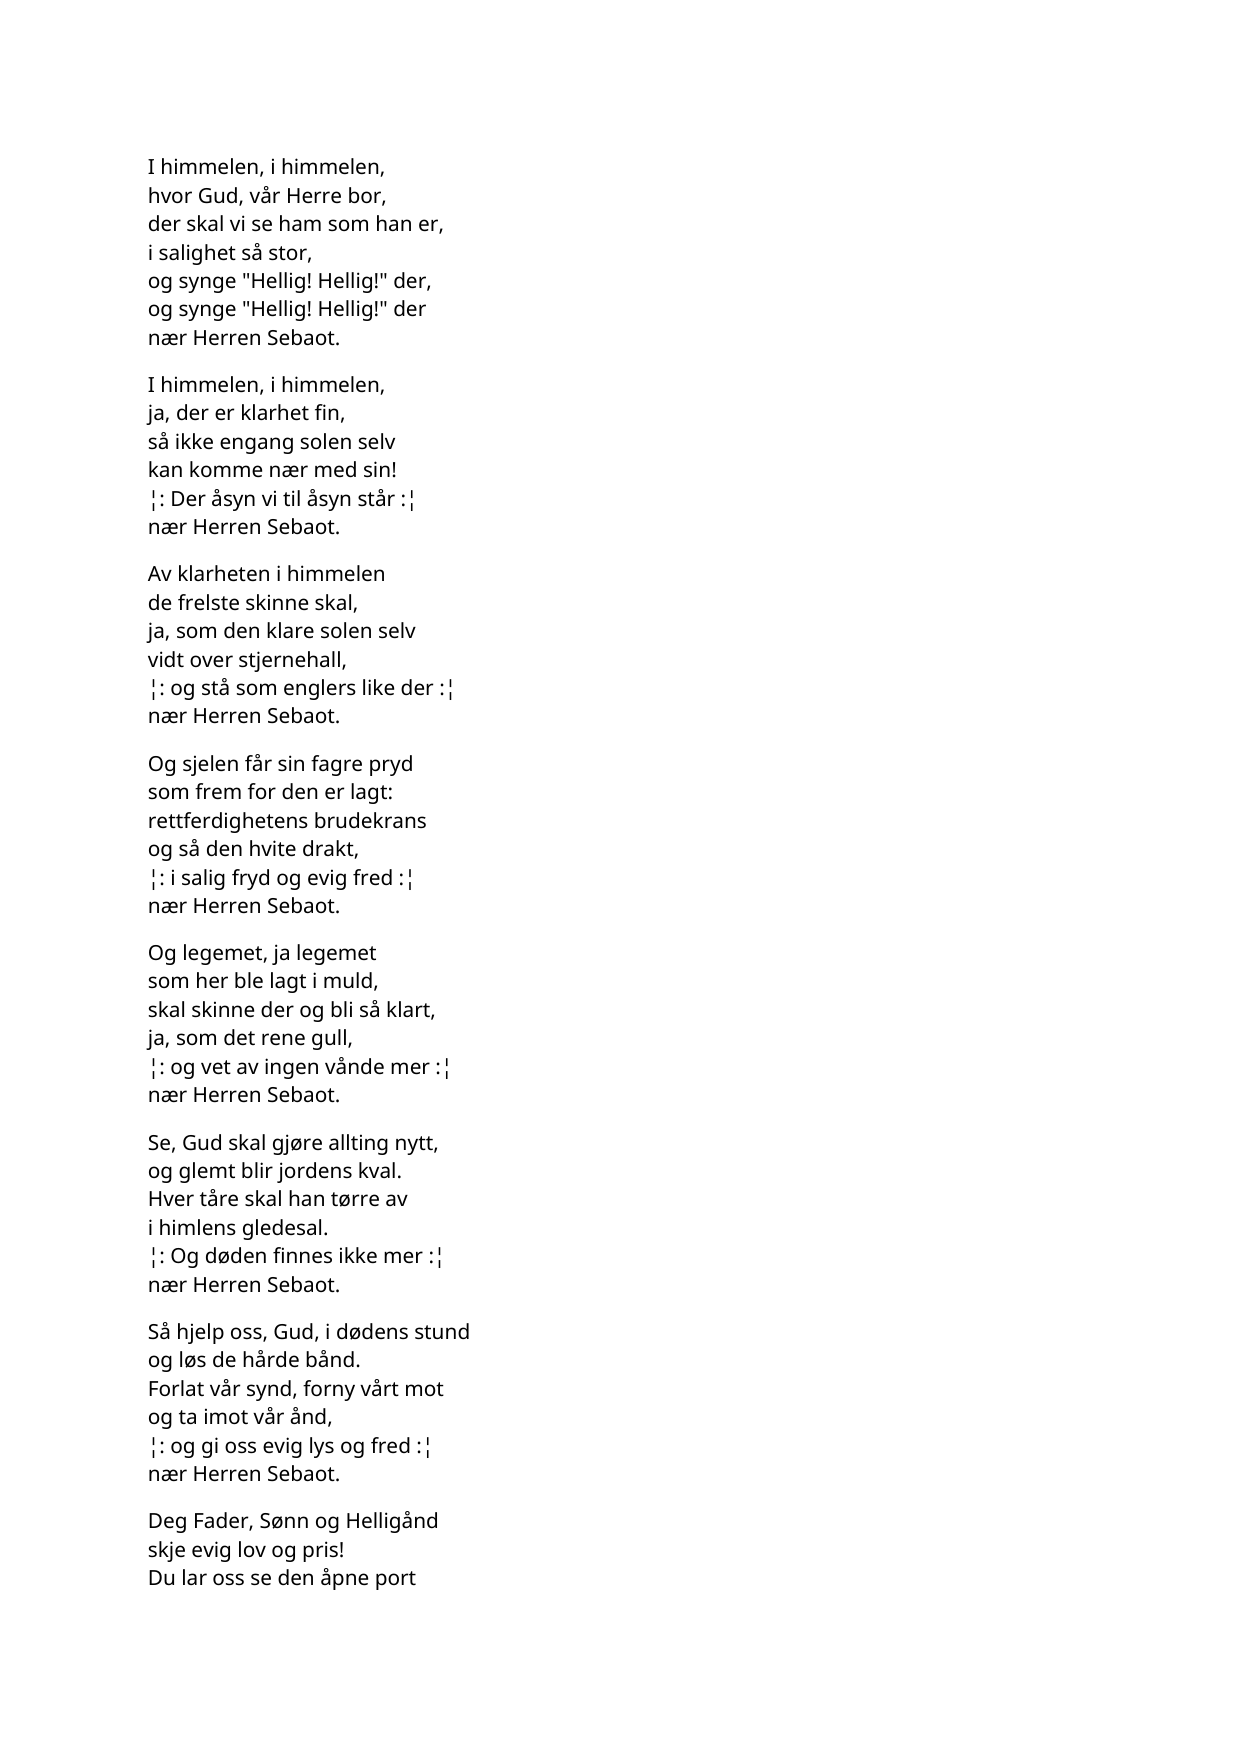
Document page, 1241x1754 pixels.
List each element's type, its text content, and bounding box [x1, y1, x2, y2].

text I himmelen, i himmelen, hvor Gud, vår Herre bor, der skal vi se ham som han er, i salighet så stor, og synge "Hellig! Hellig!" der, og synge "Hellig! Hellig!" der nær Herren Sebaot. [148, 152, 1093, 351]
text Og legemet, ja legemet som her ble lagt i muld, skal skinne der og bli så klart, ja, som det rene gull, ¦: og vet av ingen vånde mer :¦ nær Herren Sebaot. [148, 938, 1093, 1109]
text Så hjelp oss, Gud, i dødens stund og løs de hårde bånd. Forlat vår synd, forny vårt mot og ta imot vår ånd, ¦: og gi oss evig lys og fred :¦ nær Herren Sebaot. [148, 1317, 1093, 1488]
text Av klarheten i himmelen de frelste skinne skal, ja, som den klare solen selv vidt over stjernehall, ¦: og stå som englers like der :¦ nær Herren Sebaot. [148, 559, 1093, 730]
text Og sjelen får sin fagre pryd som frem for den er lagt: rettferdighetens brudekrans og så den hvite drakt, ¦: i salig fryd og evig fred :¦ nær Herren Sebaot. [148, 749, 1093, 919]
text Se, Gud skal gjøre allting nytt, og glemt blir jordens kval. Hver tåre skal han tørre av i himlens gledesal. ¦: Og døden finnes ikke mer :¦ nær Herren Sebaot. [148, 1128, 1093, 1298]
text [148, 1506, 1093, 1592]
text I himmelen, i himmelen, ja, der er klarhet fin, så ikke engang solen selv kan komme nær med sin! ¦: Der åsyn vi til åsyn står :¦ nær Herren Sebaot. [148, 370, 1093, 541]
